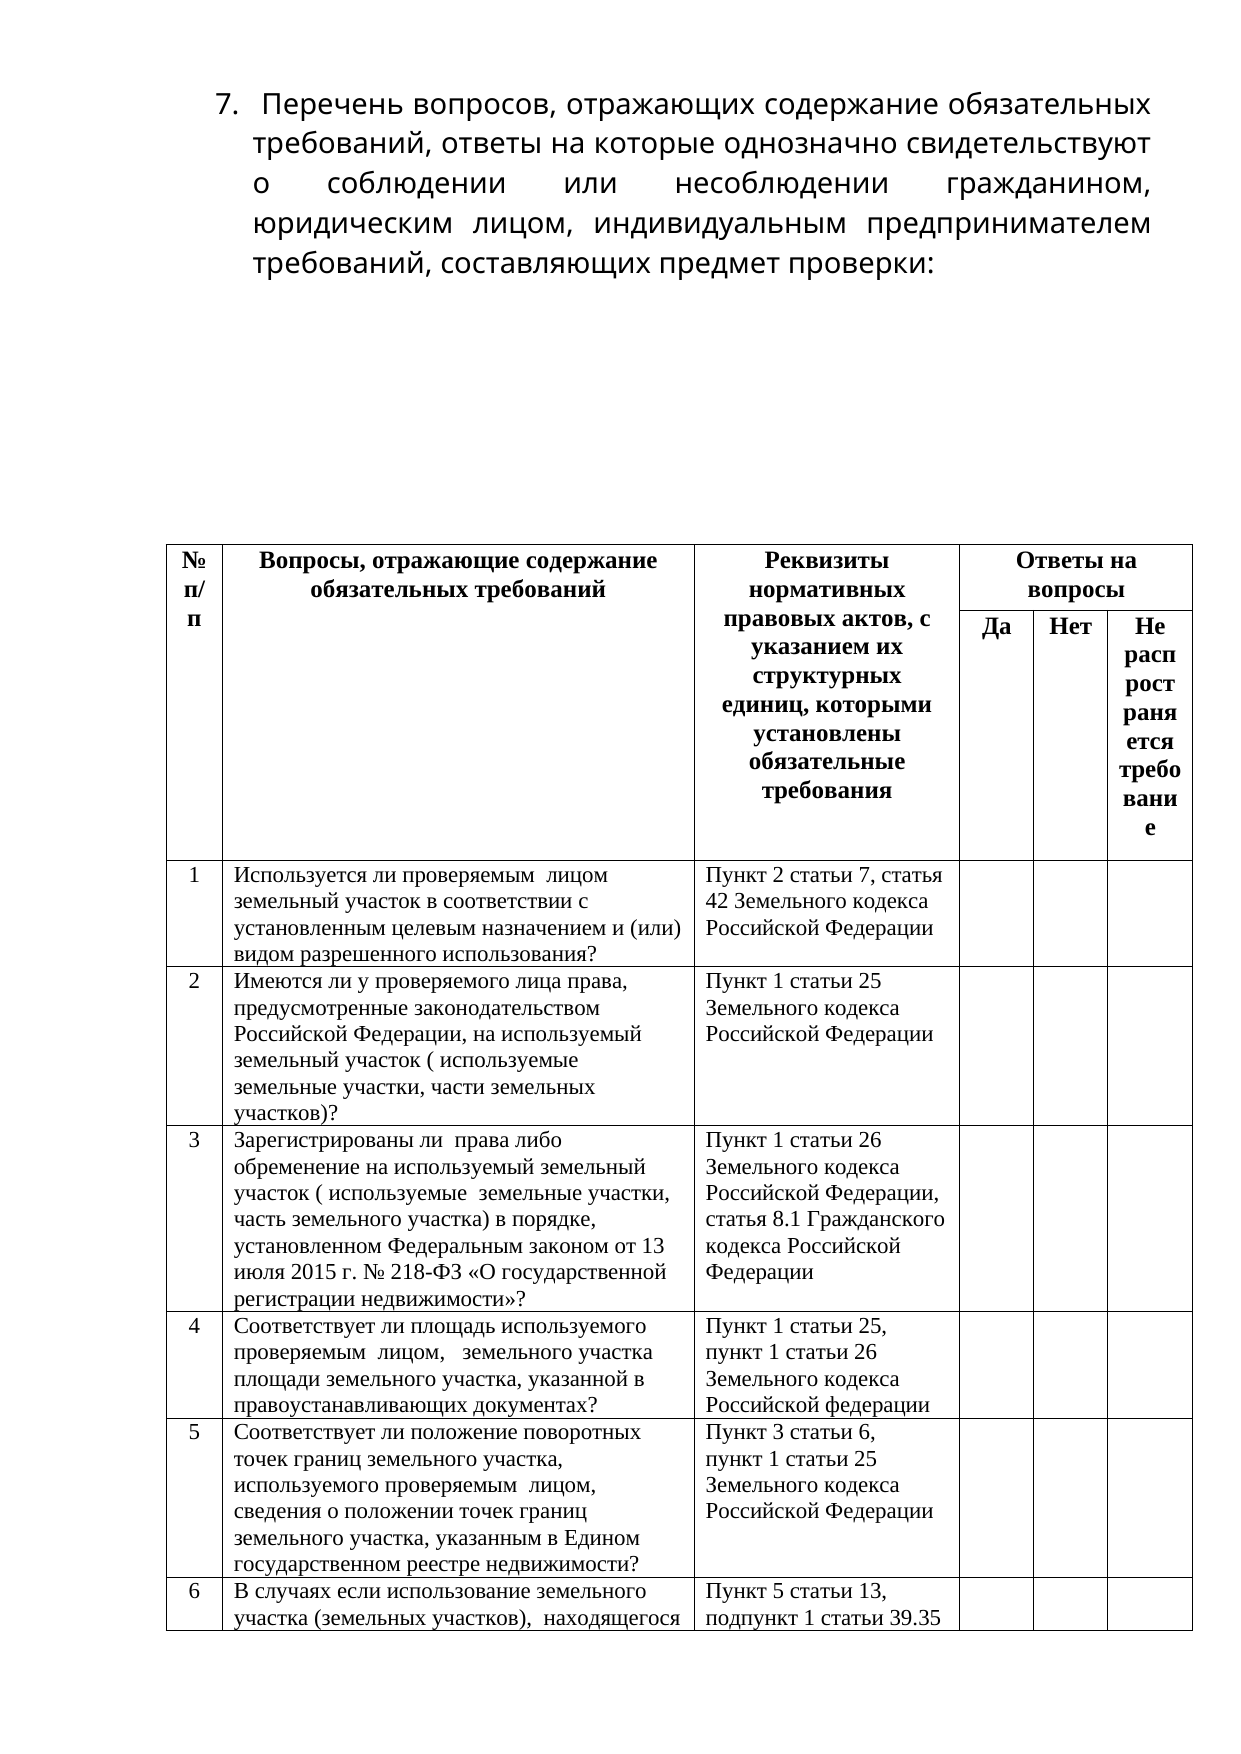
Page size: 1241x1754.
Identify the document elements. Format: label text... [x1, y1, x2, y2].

table_cell 1 [167, 861, 222, 966]
table_cell [1108, 1312, 1192, 1417]
table_cell 6 [167, 1578, 222, 1630]
table_cell Да [960, 611, 1033, 860]
table_cell 3 [167, 1126, 222, 1311]
list Перечень вопросов, отражающих содержание обязательных требований, ответы на которые однозначно свидетельствуют о соблюдении или несоблюдении гражданином, юридическим лицом, индивидуальным предпринимателем требований, составляющих предмет проверки: [215, 83, 1152, 282]
table_cell Имеются ли у проверяемого лица права, предусмотренные законодательством Российской Федерации, на используемый земельный участок ( используемые земельные участки, части земельных участков)? [223, 967, 694, 1125]
table_cell [1108, 1126, 1192, 1311]
table_cell [960, 861, 1033, 966]
table_cell Пункт 2 статьи 7, статья 42 Земельного кодекса Российской Федерации [695, 861, 959, 966]
table_cell Используется ли проверяемым лицом земельный участок в соответствии с установленным целевым назначением и (или) видом разрешенного использования? [223, 861, 694, 966]
table_header Ответы на вопросы [960, 545, 1192, 610]
table_cell [960, 1312, 1033, 1417]
table_cell 2 [167, 967, 222, 1125]
table_cell Пункт 1 статьи 25, пункт 1 статьи 26 Земельного кодекса Российской федерации [695, 1312, 959, 1417]
table_cell Не распространяется требование [1108, 611, 1192, 860]
table_cell [1034, 1312, 1107, 1417]
table_cell [1034, 861, 1107, 966]
table_cell [1034, 1419, 1107, 1577]
table_cell [960, 1578, 1033, 1630]
table_cell Нет [1034, 611, 1107, 860]
table_cell 4 [167, 1312, 222, 1417]
table_header Реквизиты нормативных правовых актов, с указанием их структурных единиц, которыми установлены обязательные требования [695, 545, 959, 860]
table_cell [1108, 967, 1192, 1125]
table_cell [1108, 861, 1192, 966]
table_cell Пункт 1 статьи 26 Земельного кодекса Российской Федерации, статья 8.1 Гражданского кодекса Российской Федерации [695, 1126, 959, 1311]
table_cell [960, 967, 1033, 1125]
table_cell Пункт 1 статьи 25 Земельного кодекса Российской Федерации [695, 967, 959, 1125]
table_cell [1034, 1126, 1107, 1311]
table_cell Зарегистрированы ли права либо обременение на используемый земельный участок ( используемые земельные участки, часть земельного участка) в порядке, установленном Федеральным законом от 13 июля 2015 г. № 218-ФЗ «О государственной регистрации недвижимости»? [223, 1126, 694, 1311]
table_cell [1034, 1578, 1107, 1630]
table_cell [1108, 1419, 1192, 1577]
table_header Вопросы, отражающие содержание обязательных требований [223, 545, 694, 860]
table_cell [960, 1419, 1033, 1577]
table_cell [960, 1126, 1033, 1311]
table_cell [695, 1578, 959, 1630]
table_cell Соответствует ли положение поворотных точек границ земельного участка, используемого проверяемым лицом, сведения о положении точек границ земельного участка, указанным в Едином государственном реестре недвижимости? [223, 1419, 694, 1577]
table_cell Соответствует ли площадь используемого проверяемым лицом, земельного участка площади земельного участка, указанной в правоустанавливающих документах? [223, 1312, 694, 1417]
table_cell 5 [167, 1419, 222, 1577]
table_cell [223, 1578, 694, 1630]
table_cell Пункт 3 статьи 6, пункт 1 статьи 25 Земельного кодекса Российской Федерации [695, 1419, 959, 1577]
table_cell [1108, 1578, 1192, 1630]
table_header № п/п [167, 545, 222, 860]
table_cell [1034, 967, 1107, 1125]
